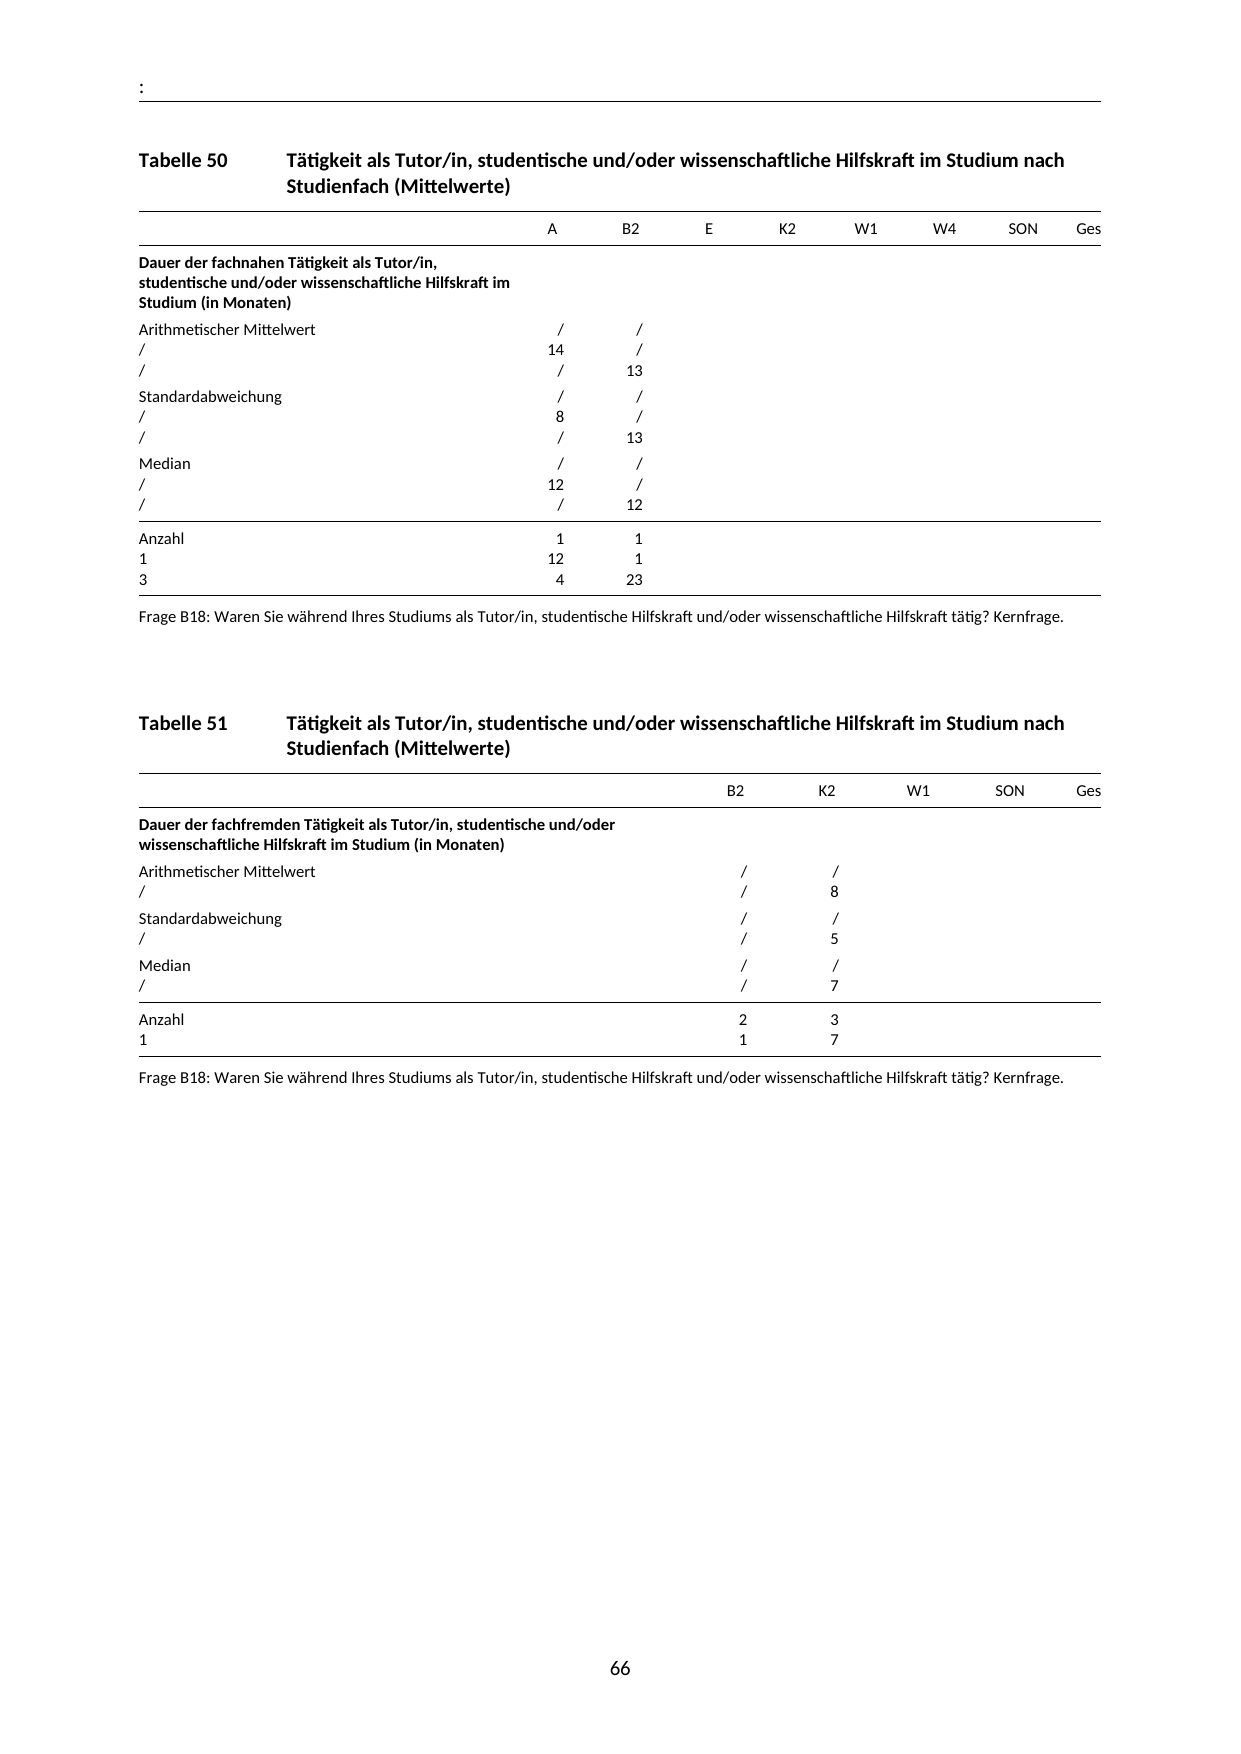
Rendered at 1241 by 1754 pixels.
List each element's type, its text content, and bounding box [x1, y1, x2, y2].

text Tabelle 51 Tätigkeit als Tutor/in, studentische und/oder wissenschaftliche Hilfskraft im Studium nach Studienfach (Mittelwerte) [139, 710, 1101, 761]
text B2 K2 W1 SON Ges [139, 781, 1101, 801]
text Arithmetischer Mittelwert / / / / 8 [139, 861, 694, 902]
text Anzahl 2 3 1 1 7 [139, 1009, 694, 1050]
text Arithmetischer Mittelwert / / / 14 / / / 13 [139, 319, 511, 380]
text A B2 E K2 W1 W4 SON Ges [139, 218, 1101, 238]
text Anzahl 1 1 1 12 1 3 4 23 [139, 528, 511, 589]
text Dauer der fachnahen Tätigkeit als Tutor/in, studentische und/oder wissenschaftliche Hilfskraft im Studium (in Monaten) [139, 252, 511, 313]
text Standardabweichung / / / 8 / / / 13 [139, 386, 511, 447]
text Dauer der fachfremden Tätigkeit als Tutor/in, studentische und/oder wissenschaftliche Hilfskraft im Studium (in Monaten) [139, 814, 694, 855]
text Frage B18: Waren Sie während Ihres Studiums als Tutor/in, studentische Hilfskraft und/oder wissenschaftliche Hilfskraft tätig? Kernfrage. [139, 1067, 1101, 1088]
text Standardabweichung / / / / 5 [139, 908, 694, 949]
text Tabelle 50 Tätigkeit als Tutor/in, studentische und/oder wissenschaftliche Hilfskraft im Studium nach Studienfach (Mittelwerte) [139, 148, 1101, 198]
text Median / / / / 7 [139, 955, 694, 996]
text Frage B18: Waren Sie während Ihres Studiums als Tutor/in, studentische Hilfskraft und/oder wissenschaftliche Hilfskraft tätig? Kernfrage. [139, 607, 1101, 627]
text Median / / / 12 / / / 12 [139, 454, 511, 514]
